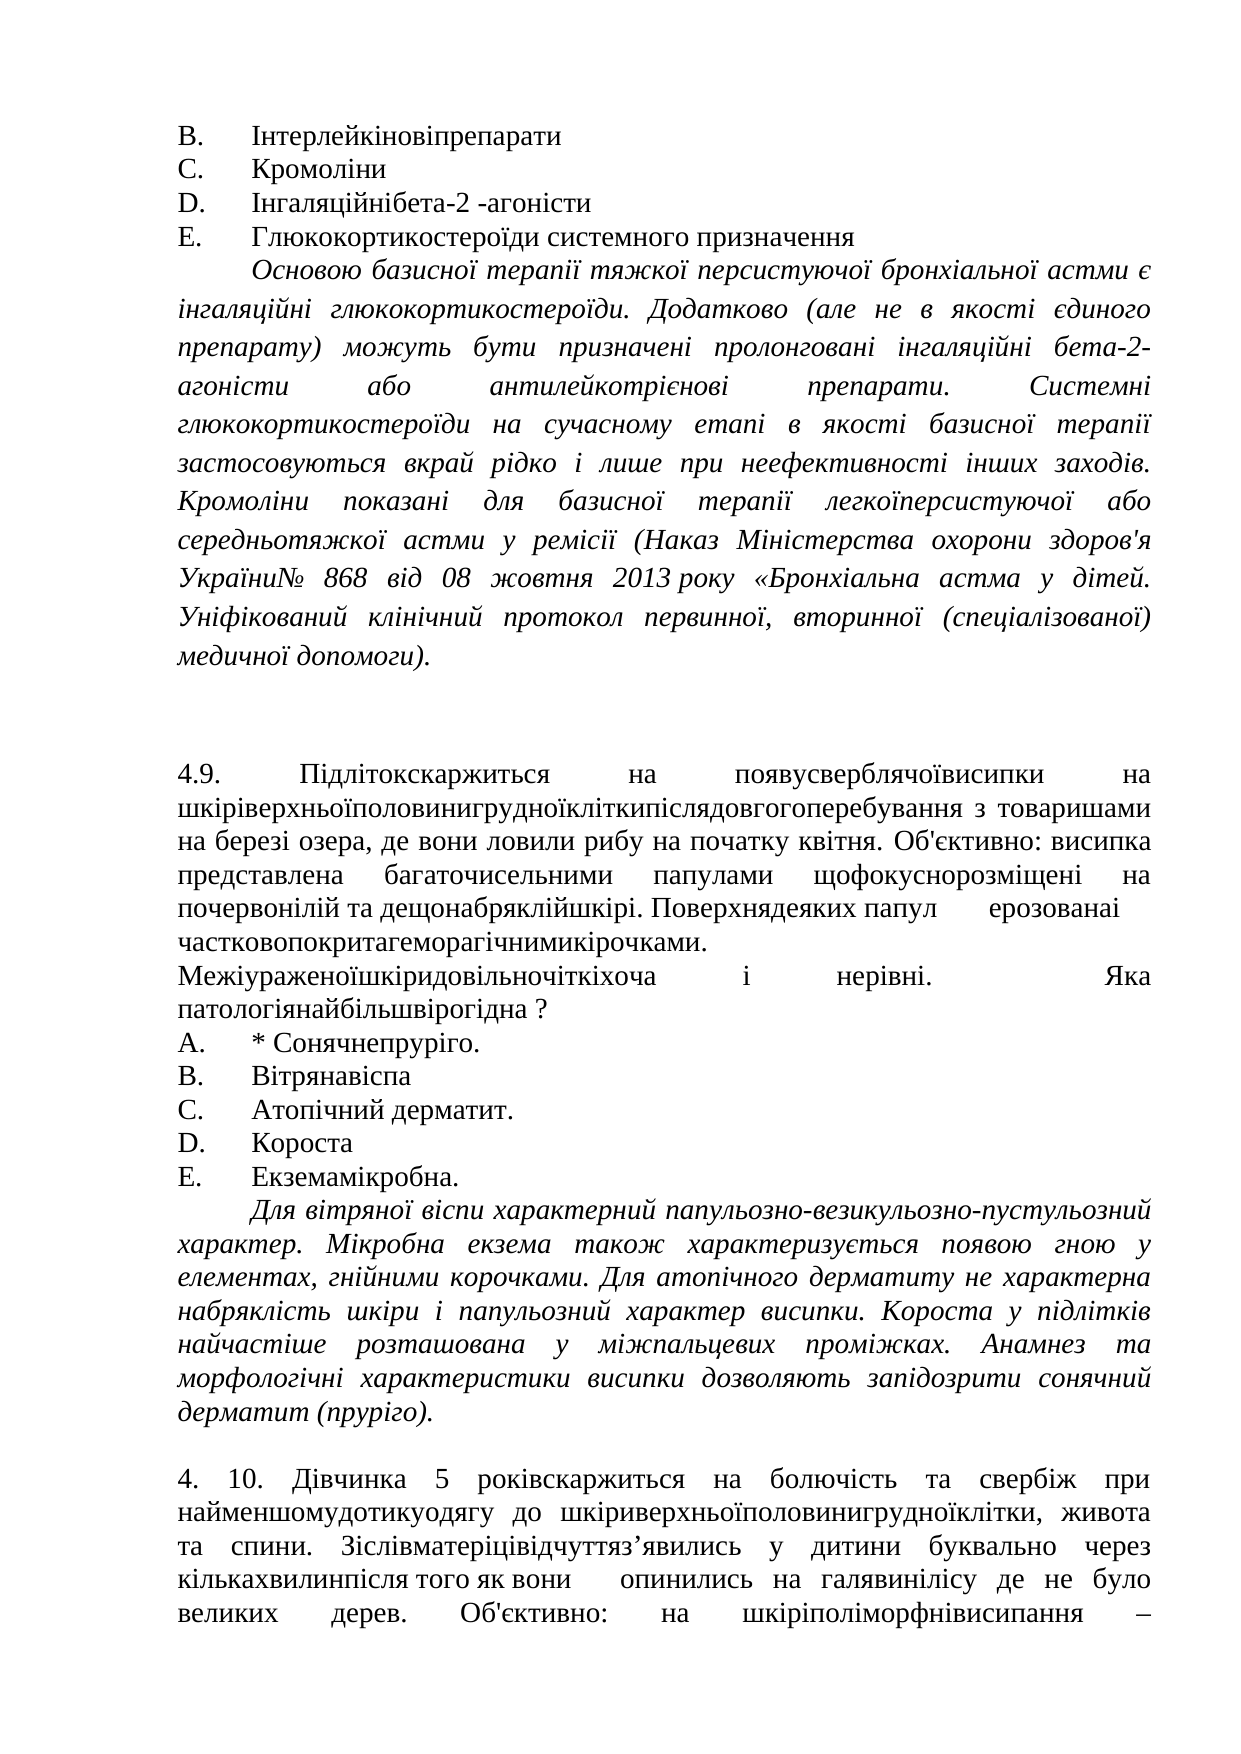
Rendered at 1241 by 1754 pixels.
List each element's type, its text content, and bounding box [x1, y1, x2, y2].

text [177, 1461, 1152, 1628]
text 4.9. Підлітокскаржиться на появусверблячоївисипки на шкіріверхньоїполовинигрудноїкліткипіслядовгогоперебування з товаришами на березі озера, де вони ловили рибу на початку квітня. Об'єктивно: висипка представлена багаточисельними папулами щофокуснорозміщені на почервонілій та дещонабряклійшкірі. Поверхнядеяких папул ерозованаі частковопокритагеморагічнимикірочками. Межіураженоїшкіридовільночіткіхоча і нерівні. Яка патологіянайбільшвірогідна ? [177, 756, 1152, 1025]
text E. Екземамікробна. [177, 1159, 1152, 1192]
text A. * Сонячнепруріго. [177, 1025, 1152, 1058]
text D. Інгаляційнібета-2 -агоністи [177, 185, 1152, 219]
text C. Атопічний дерматит. [177, 1092, 1152, 1125]
text C. Кромоліни [177, 152, 1152, 185]
text Для вітряної віспи характерний папульозно-везикульозно-пустульозний характер. Мікробна екзема також характеризується появою гною у елементах, гнійними корочками. Для атопічного дерматиту не характерна набряклість шкіри і папульозний характер висипки. Короста у підлітків найчастіше розташована у міжпальцевих проміжках. Анамнез та морфологічні характеристики висипки дозволяють запідозрити сонячний дерматит (пруріго). [177, 1192, 1152, 1427]
text B. Вітрянавіспа [177, 1058, 1152, 1092]
text Основою базисної терапії тяжкої персистуючої бронхіальної астми є інгаляційні глюкокортикостероїди. Додатково (але не в якості єдиного препарату) можуть бути призначені пролонговані інгаляційні бета-2-агоністи або антилейкотрієнові препарати. Системні глюкокортикостероїди на сучасному етапі в якості базисної терапії застосовуються вкрай рідко і лише при неефективності інших заходів. Кромоліни показані для базисної терапії легкоїперсистуючої або середньотяжкої астми у ремісії (Наказ Міністерства охорони здоров'я України№ 868 від 08 жовтня 2013 року «Бронхіальна астма у дітей. Уніфікований клінічний протокол первинної, вторинної (спеціалізованої) медичної допомоги). [177, 252, 1152, 671]
text E. Глюкокортикостероїди системного призначення [177, 219, 1152, 252]
text D. Короста [177, 1125, 1152, 1159]
text B. Інтерлейкіновіпрепарати [177, 118, 1152, 152]
